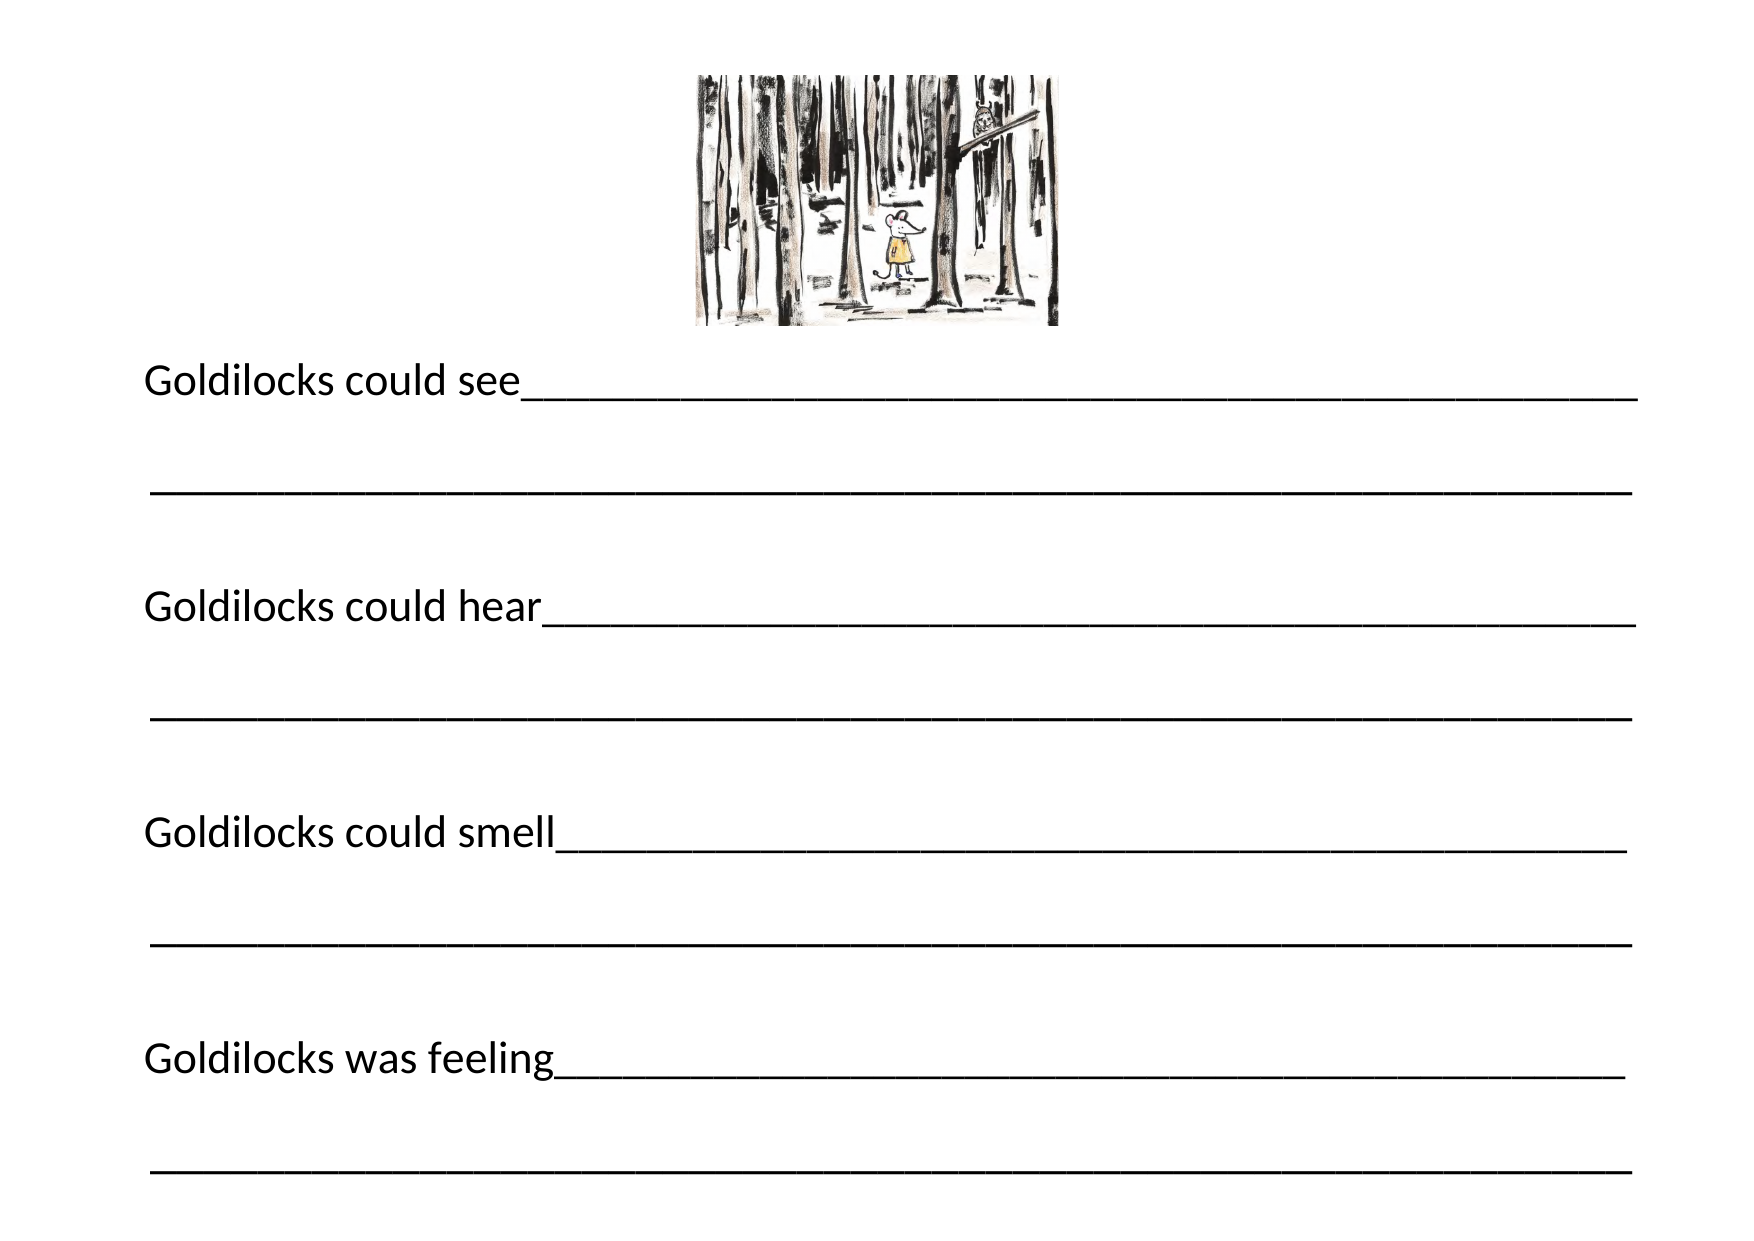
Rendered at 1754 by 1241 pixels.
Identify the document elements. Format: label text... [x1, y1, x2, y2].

picture [695, 75, 1059, 326]
list _______________________________________________________ [150, 436, 1679, 502]
list _______________________________________________________ [150, 888, 1679, 954]
list _______________________________________________________ [150, 1114, 1679, 1181]
list _______________________________________________________ [150, 662, 1679, 728]
text Goldilocks was feeling_______________________________________________ [144, 1029, 1679, 1085]
text Goldilocks could see_________________________________________________ [144, 351, 1679, 407]
text Goldilocks could smell_______________________________________________ [144, 803, 1679, 859]
text Goldilocks could hear________________________________________________ [144, 577, 1679, 633]
